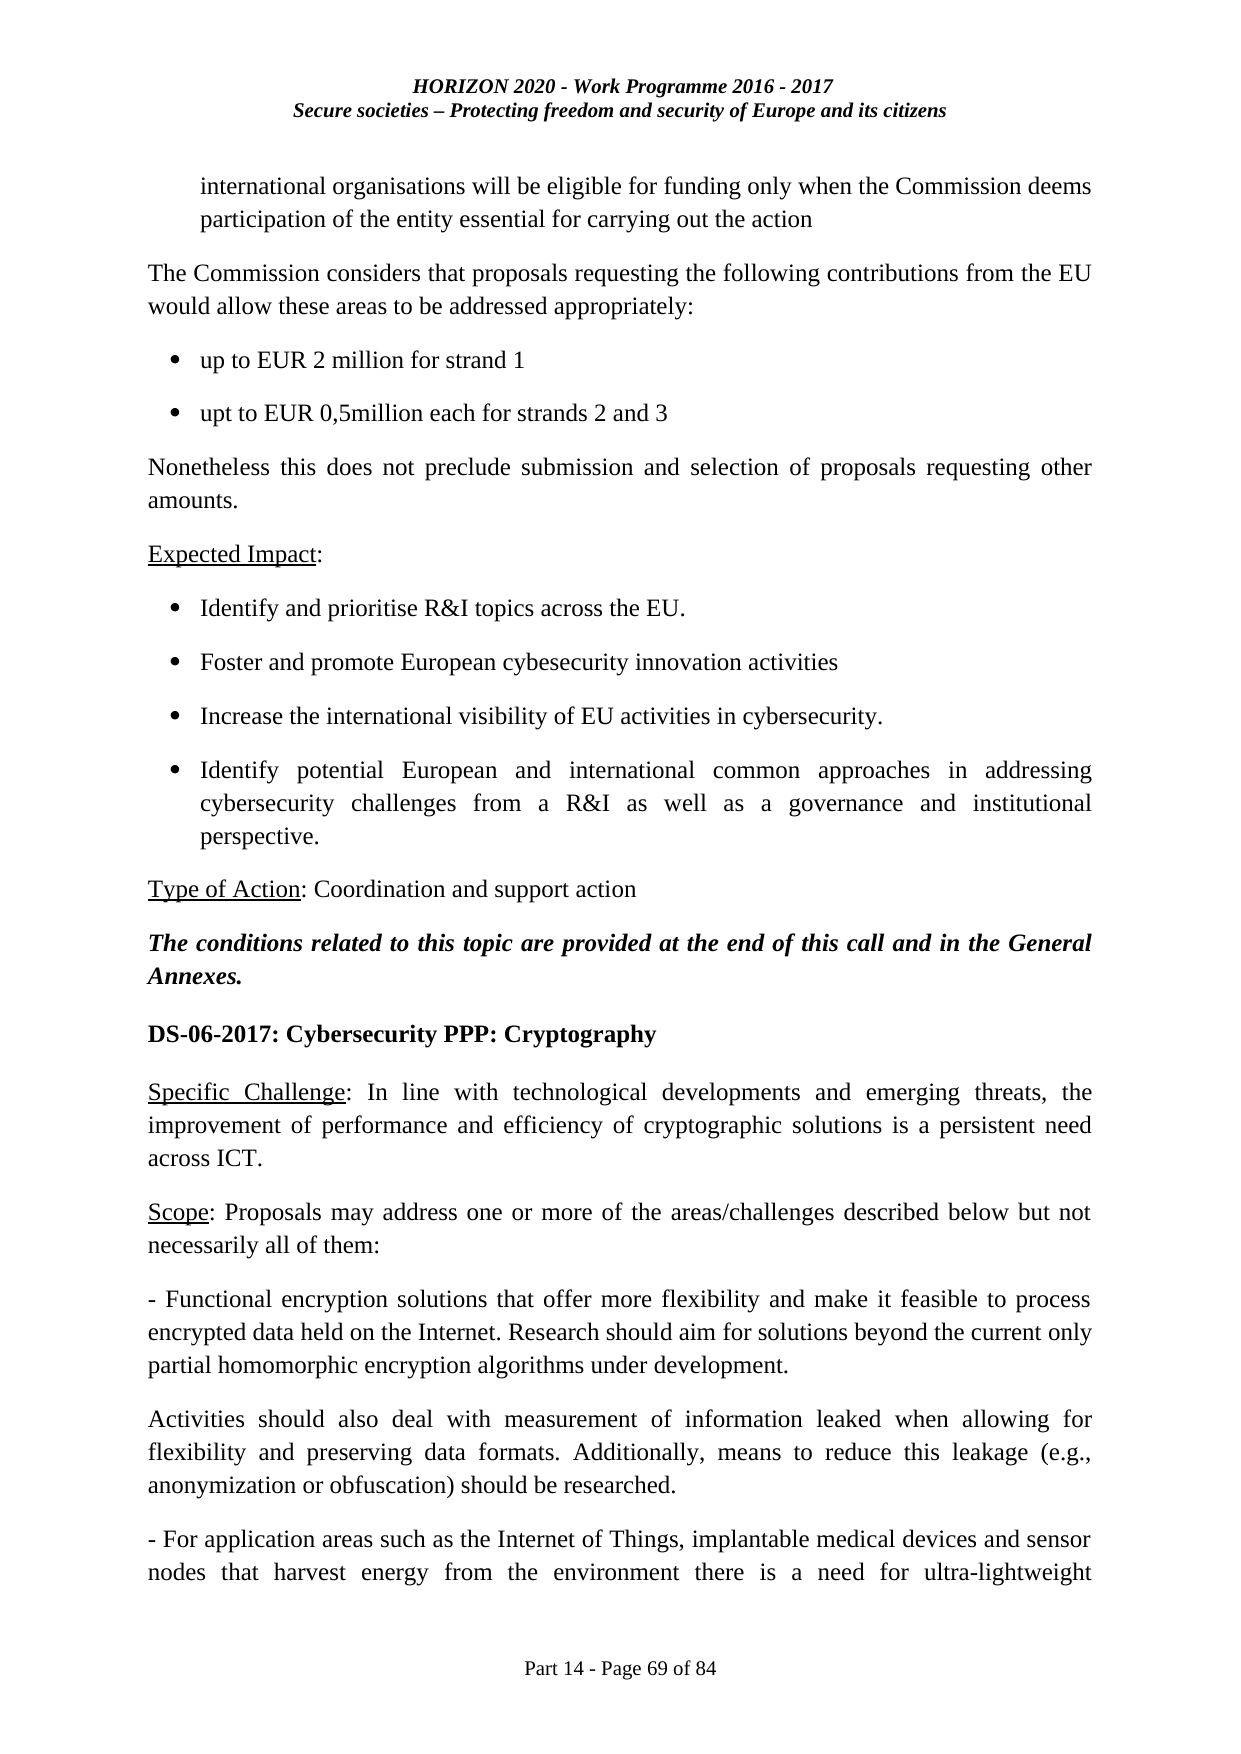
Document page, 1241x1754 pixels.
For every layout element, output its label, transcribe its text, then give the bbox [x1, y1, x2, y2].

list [181, 171, 1093, 233]
list Identify potential European and international common approaches in addressing cybersecurity challenges from a R&I as well as a governance and institutional perspective. [181, 755, 1093, 849]
list upt to EUR 0,5million each for strands 2 and 3 [181, 398, 1093, 427]
text Expected Impact: [148, 539, 1093, 568]
text Specific Challenge: In line with technological developments and emerging threats, the improvement of performance and efficiency of cryptographic solutions is a persistent need across ICT. [148, 1077, 1093, 1172]
subtitle DS-06-2017: Cybersecurity PPP: Cryptography [148, 1019, 1093, 1048]
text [148, 1524, 1093, 1586]
list Identify and prioritise R&I topics across the EU. [181, 593, 1093, 622]
list Foster and promote European cybesecurity innovation activities [181, 647, 1093, 676]
text Nonetheless this does not preclude submission and selection of proposals requesting other amounts. [148, 452, 1093, 514]
text - Functional encryption solutions that offer more flexibility and make it feasible to process encrypted data held on the Internet. Research should aim for solutions beyond the current only partial homomorphic encryption algorithms under development. [148, 1284, 1093, 1379]
text Type of Action: Coordination and support action [148, 874, 1093, 903]
text The conditions related to this topic are provided at the end of this call and in the General Annexes. [148, 928, 1093, 990]
text The Commission considers that proposals requesting the following contributions from the EU would allow these areas to be addressed appropriately: [148, 258, 1093, 319]
list up to EUR 2 million for strand 1 [181, 345, 1093, 373]
text Scope: Proposals may address one or more of the areas/challenges described below but not necessarily all of them: [148, 1197, 1093, 1259]
text Activities should also deal with measurement of information leaked when allowing for flexibility and preserving data formats. Additionally, means to reduce this leakage (e.g., anonymization or obfuscation) should be researched. [148, 1404, 1093, 1499]
list Increase the international visibility of EU activities in cybersecurity. [181, 701, 1093, 729]
